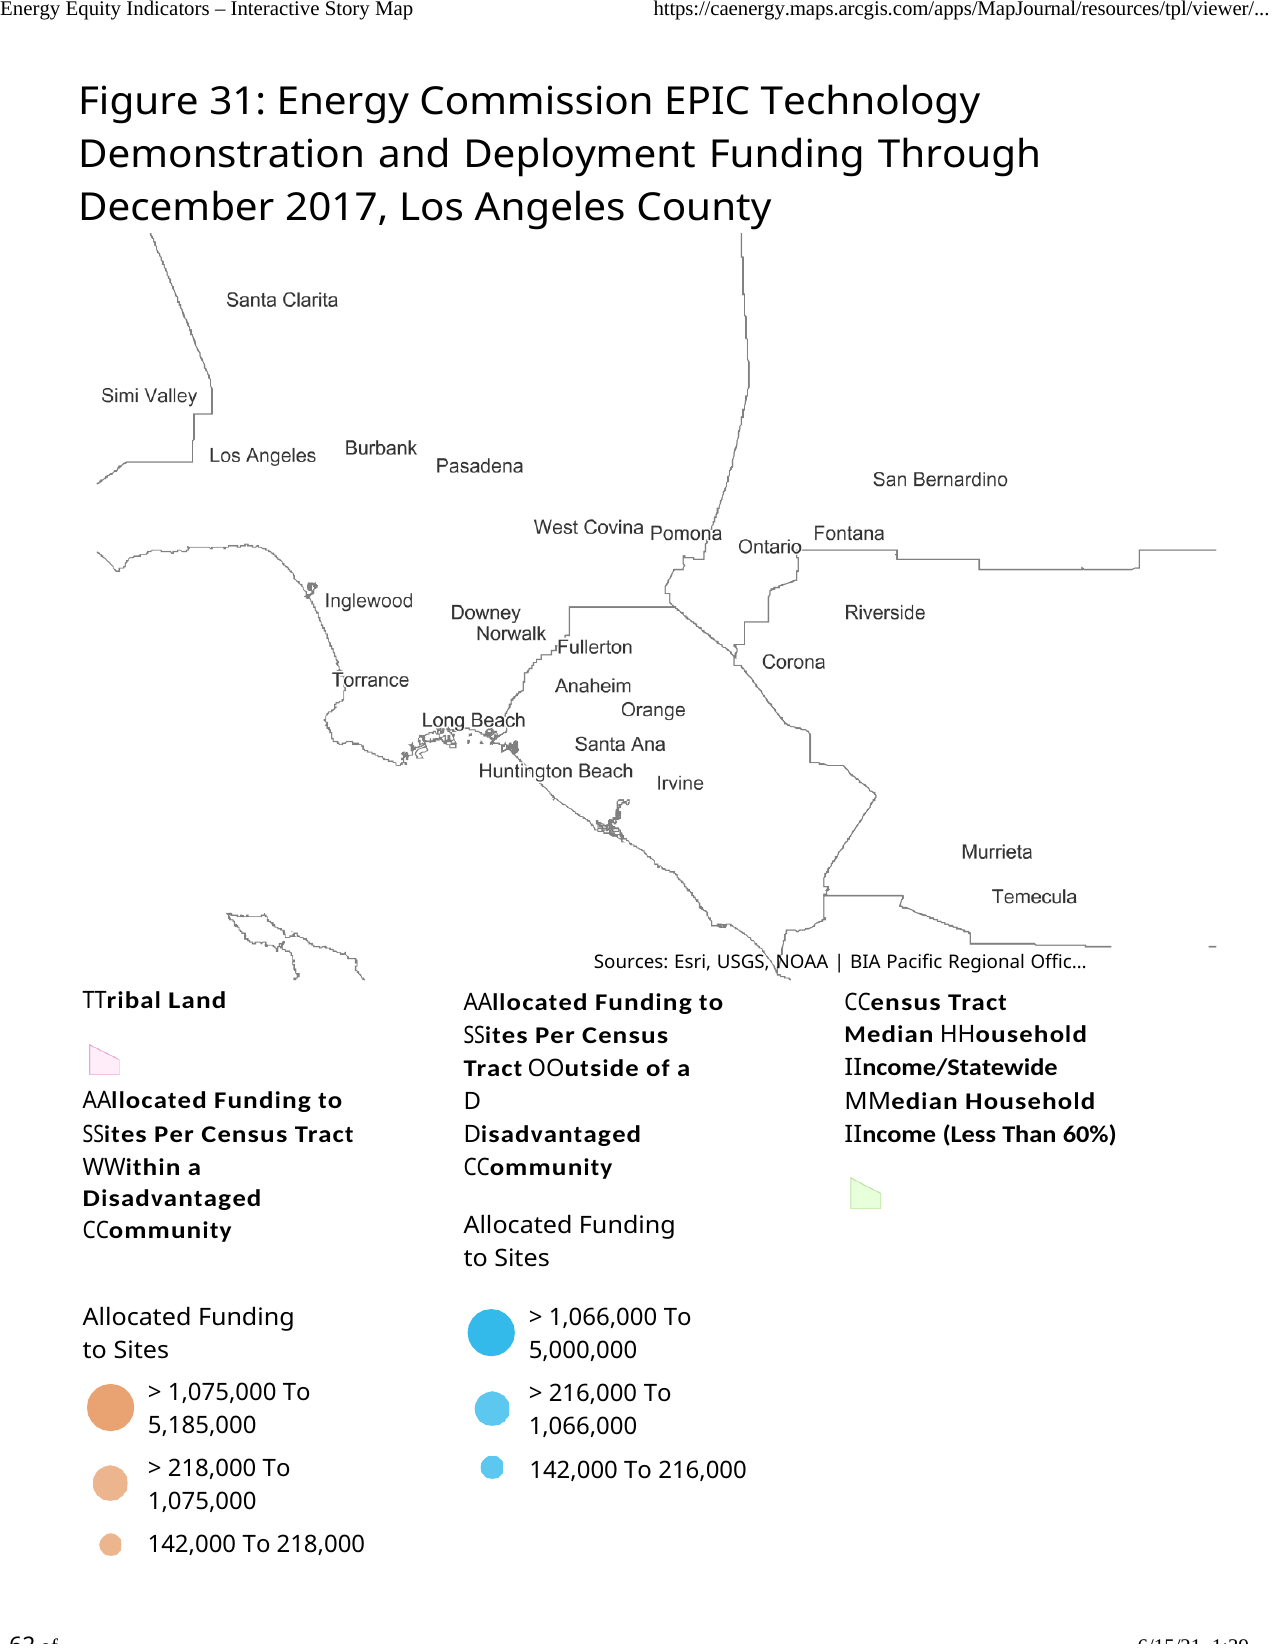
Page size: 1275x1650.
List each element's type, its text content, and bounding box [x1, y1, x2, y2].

picture [89, 1044, 120, 1075]
text > 216,000 To [528, 1376, 1210, 1408]
text SSites Per Census Tract OOutside of a [463, 1018, 730, 1083]
text AAllocated Funding to [463, 984, 733, 1017]
text 1,075,000 [148, 1484, 366, 1516]
text 142,000 To 216,000 [481, 1453, 1210, 1485]
text WWithin a Disadvantaged CCommunity [82, 1150, 370, 1245]
text 142,000 To 218,000 [99, 1527, 366, 1563]
subtitle Figure 31: Energy Commission EPIC Technology Demonstration and Deployment Funding Through December 2017, Los Angeles County [78, 73, 1188, 232]
text > 218,000 To [148, 1450, 366, 1483]
picture [474, 1391, 510, 1426]
text 1,066,000 [528, 1409, 1210, 1442]
text > 1,075,000 To [148, 1375, 366, 1407]
text 5,000,000 [528, 1333, 1210, 1366]
picture [99, 1533, 122, 1556]
text Allocated Funding to Sites [82, 1299, 311, 1365]
text Allocated Funding to Sites [463, 1208, 693, 1274]
picture [480, 1456, 503, 1479]
text CCensus Tract Median HHousehold IIncome/Statewide [844, 984, 1097, 1083]
picture [92, 1465, 128, 1501]
text 5,185,000 [148, 1408, 366, 1441]
picture [96, 232, 1217, 981]
text TTribal Land [82, 983, 373, 1015]
text AAllocated Funding to [82, 1083, 373, 1116]
text MMedian Household IIncome (Less Than 60%) [844, 1083, 1159, 1149]
text DDisadvantaged CCommunity [463, 1084, 645, 1182]
text > 1,066,000 To [528, 1300, 1210, 1332]
text SSites Per Census Tract [82, 1117, 373, 1149]
picture [850, 1177, 881, 1209]
